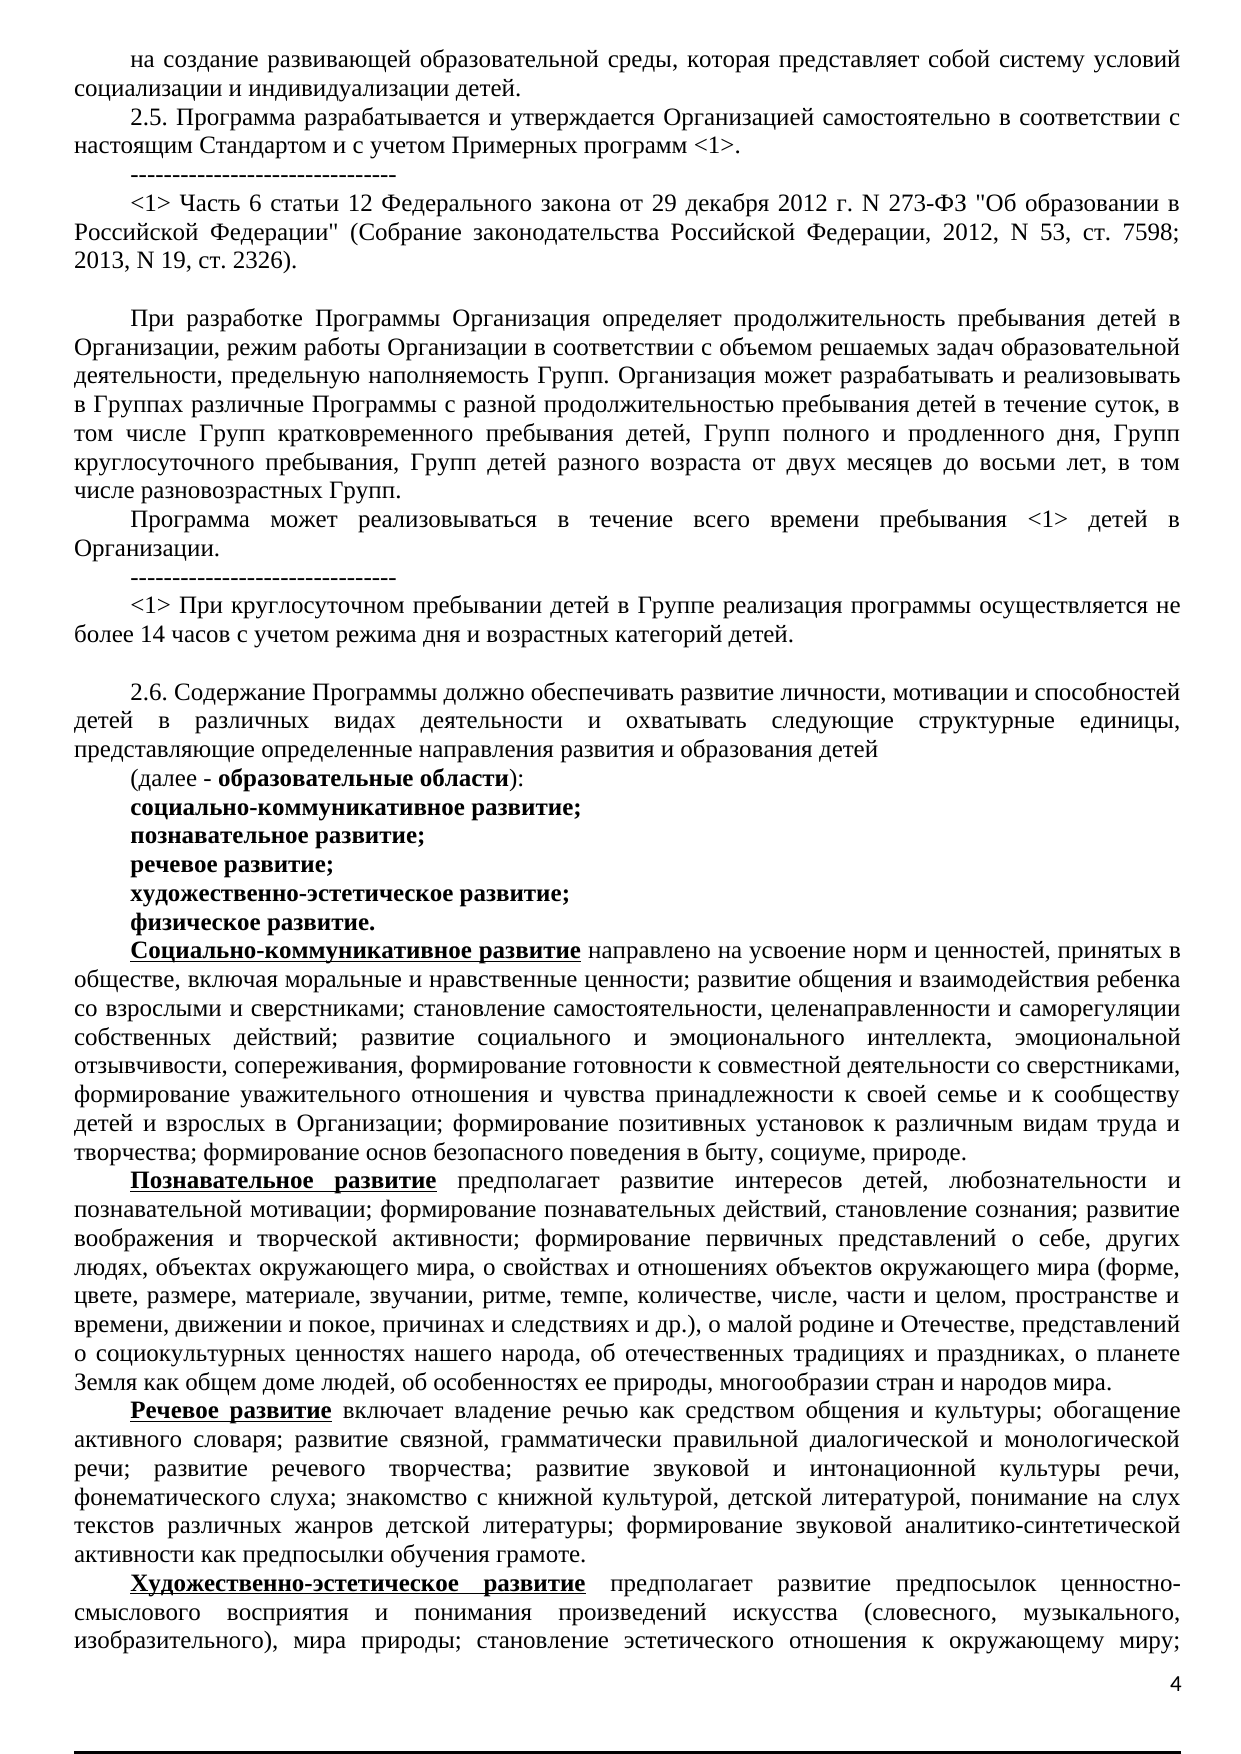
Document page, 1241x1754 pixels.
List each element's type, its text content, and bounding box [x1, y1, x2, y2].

text (далее - образовательные области): [74, 763, 1181, 792]
text Программа может реализовываться в течение всего времени пребывания <1> детей в Организации. [74, 504, 1181, 562]
text 2.5. Программа разрабатывается и утверждается Организацией самостоятельно в соответствии с настоящим Стандартом и с учетом Примерных программ <1>. [74, 102, 1181, 159]
text речевое развитие; [74, 849, 1181, 878]
text Социально-коммуникативное развитие направлено на усвоение норм и ценностей, принятых в обществе, включая моральные и нравственные ценности; развитие общения и взаимодействия ребенка со взрослыми и сверстниками; становление самостоятельности, целенаправленности и саморегуляции собственных действий; развитие социального и эмоционального интеллекта, эмоциональной отзывчивости, сопереживания, формирование готовности к совместной деятельности со сверстниками, формирование уважительного отношения и чувства принадлежности к своей семье и к сообществу детей и взрослых в Организации; формирование позитивных установок к различным видам труда и творчества; формирование основ безопасного поведения в быту, социуме, природе. [74, 936, 1181, 1166]
text При разработке Программы Организация определяет продолжительность пребывания детей в Организации, режим работы Организации в соответствии с объемом решаемых задач образовательной деятельности, предельную наполняемость Групп. Организация может разрабатывать и реализовывать в Группах различные Программы с разной продолжительностью пребывания детей в течение суток, в том числе Групп кратковременного пребывания детей, Групп полного и продленного дня, Групп круглосуточного пребывания, Групп детей разного возраста от двух месяцев до восьми лет, в том числе разновозрастных Групп. [74, 303, 1181, 504]
text социально-коммуникативное развитие; [74, 792, 1181, 821]
text 2.6. Содержание Программы должно обеспечивать развитие личности, мотивации и способностей детей в различных видах деятельности и охватывать следующие структурные единицы, представляющие определенные направления развития и образования детей [74, 677, 1181, 763]
text художественно-эстетическое развитие; [74, 878, 1181, 907]
text <1> Часть 6 статьи 12 Федерального закона от 29 декабря 2012 г. N 273-ФЗ "Об образовании в Российской Федерации" (Собрание законодательства Российской Федерации, 2012, N 53, ст. 7598; 2013, N 19, ст. 2326). [74, 188, 1181, 274]
text физическое развитие. [74, 907, 1181, 936]
text -------------------------------- [74, 159, 1181, 188]
text Речевое развитие включает владение речью как средством общения и культуры; обогащение активного словаря; развитие связной, грамматически правильной диалогической и монологической речи; развитие речевого творчества; развитие звуковой и интонационной культуры речи, фонематического слуха; знакомство с книжной культурой, детской литературой, понимание на слух текстов различных жанров детской литературы; формирование звуковой аналитико-синтетической активности как предпосылки обучения грамоте. [74, 1396, 1181, 1568]
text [74, 1568, 1181, 1654]
text <1> При круглосуточном пребывании детей в Группе реализация программы осуществляется не более 14 часов с учетом режима дня и возрастных категорий детей. [74, 591, 1181, 648]
text -------------------------------- [74, 562, 1181, 591]
text на создание развивающей образовательной среды, которая представляет собой систему условий социализации и индивидуализации детей. [74, 44, 1181, 102]
text Познавательное развитие предполагает развитие интересов детей, любознательности и познавательной мотивации; формирование познавательных действий, становление сознания; развитие воображения и творческой активности; формирование первичных представлений о себе, других людях, объектах окружающего мира, о свойствах и отношениях объектов окружающего мира (форме, цвете, размере, материале, звучании, ритме, темпе, количестве, числе, части и целом, пространстве и времени, движении и покое, причинах и следствиях и др.), о малой родине и Отечестве, представлений о социокультурных ценностях нашего народа, об отечественных традициях и праздниках, о планете Земля как общем доме людей, об особенностях ее природы, многообразии стран и народов мира. [74, 1166, 1181, 1396]
text познавательное развитие; [74, 821, 1181, 849]
